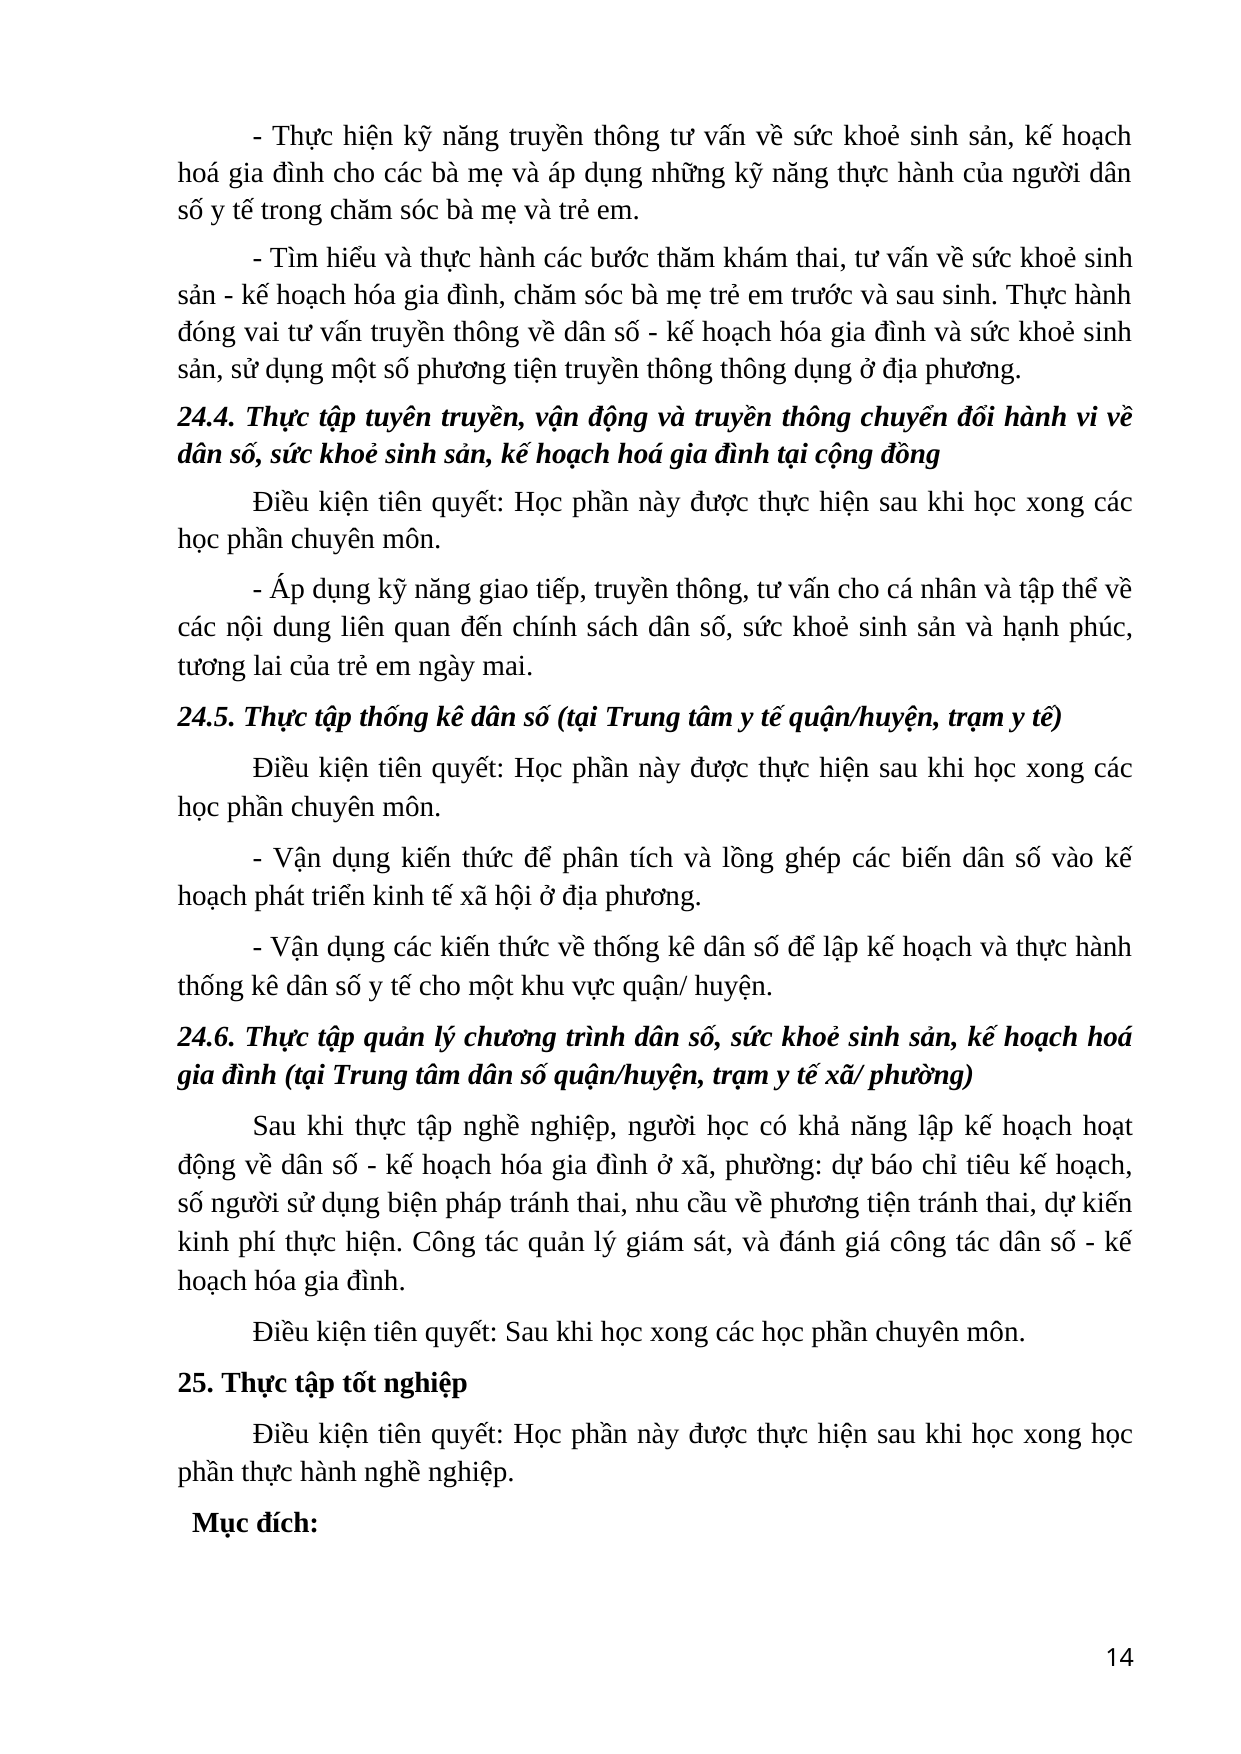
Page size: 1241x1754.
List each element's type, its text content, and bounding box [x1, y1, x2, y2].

text Điều kiện tiên quyết: Sau khi học xong các học phần chuyên môn. [177, 1314, 1134, 1347]
text - Vận dụng các kiến thức về thống kê dân số để lập kế hoạch và thực hành thống kê dân số y tế cho một khu vực quận/ huyện. [177, 929, 1134, 1001]
text Điều kiện tiên quyết: Học phần này được thực hiện sau khi học xong học phần thực hành nghề nghiệp. [177, 1416, 1134, 1488]
text Sau khi thực tập nghề nghiệp, người học có khả năng lập kế hoạch hoạt động về dân số - kế hoạch hóa gia đình ở xã, phường: dự báo chỉ tiêu kế hoạch, số người sử dụng biện pháp tránh thai, nhu cầu về phương tiện tránh thai, dự kiến kinh phí thực hiện. Công tác quản lý giám sát, và đánh giá công tác dân số - kế hoạch hóa gia đình. [177, 1108, 1134, 1296]
text Điều kiện tiên quyết: Học phần này được thực hiện sau khi học xong các học phần chuyên môn. [177, 484, 1134, 555]
text 24.6. Thực tập quản lý chương trình dân số, sức khoẻ sinh sản, kế hoạch hoá gia đình (tại Trung tâm dân số quận/huyện, trạm y tế xã/ phường) [177, 1019, 1134, 1091]
text 25. Thực tập tốt nghiệp [177, 1365, 1134, 1398]
text - Tìm hiểu và thực hành các bước thăm khám thai, tư vấn về sức khoẻ sinh sản - kế hoạch hóa gia đình, chăm sóc bà mẹ trẻ em trước và sau sinh. Thực hành đóng vai tư vấn truyền thông về dân số - kế hoạch hóa gia đình và sức khoẻ sinh sản, sử dụng một số phương tiện truyền thông thông dụng ở địa phương. [177, 240, 1134, 385]
text Điều kiện tiên quyết: Học phần này được thực hiện sau khi học xong các học phần chuyên môn. [177, 750, 1134, 822]
text - Vận dụng kiến thức để phân tích và lồng ghép các biến dân số vào kế hoạch phát triển kinh tế xã hội ở địa phương. [177, 840, 1134, 912]
text Mục đích: [177, 1505, 1134, 1539]
text 24.4. Thực tập tuyên truyền, vận động và truyền thông chuyển đổi hành vi về dân số, sức khoẻ sinh sản, kế hoạch hoá gia đình tại cộng đồng [177, 399, 1134, 470]
text - Áp dụng kỹ năng giao tiếp, truyền thông, tư vấn cho cá nhân và tập thể về các nội dung liên quan đến chính sách dân số, sức khoẻ sinh sản và hạnh phúc, tương lai của trẻ em ngày mai. [177, 571, 1134, 682]
text - Thực hiện kỹ năng truyền thông tư vấn về sức khoẻ sinh sản, kế hoạch hoá gia đình cho các bà mẹ và áp dụng những kỹ năng thực hành của người dân số y tế trong chăm sóc bà mẹ và trẻ em. [177, 118, 1134, 226]
text 24.5. Thực tập thống kê dân số (tại Trung tâm y tế quận/huyện, trạm y tế) [177, 699, 1134, 733]
